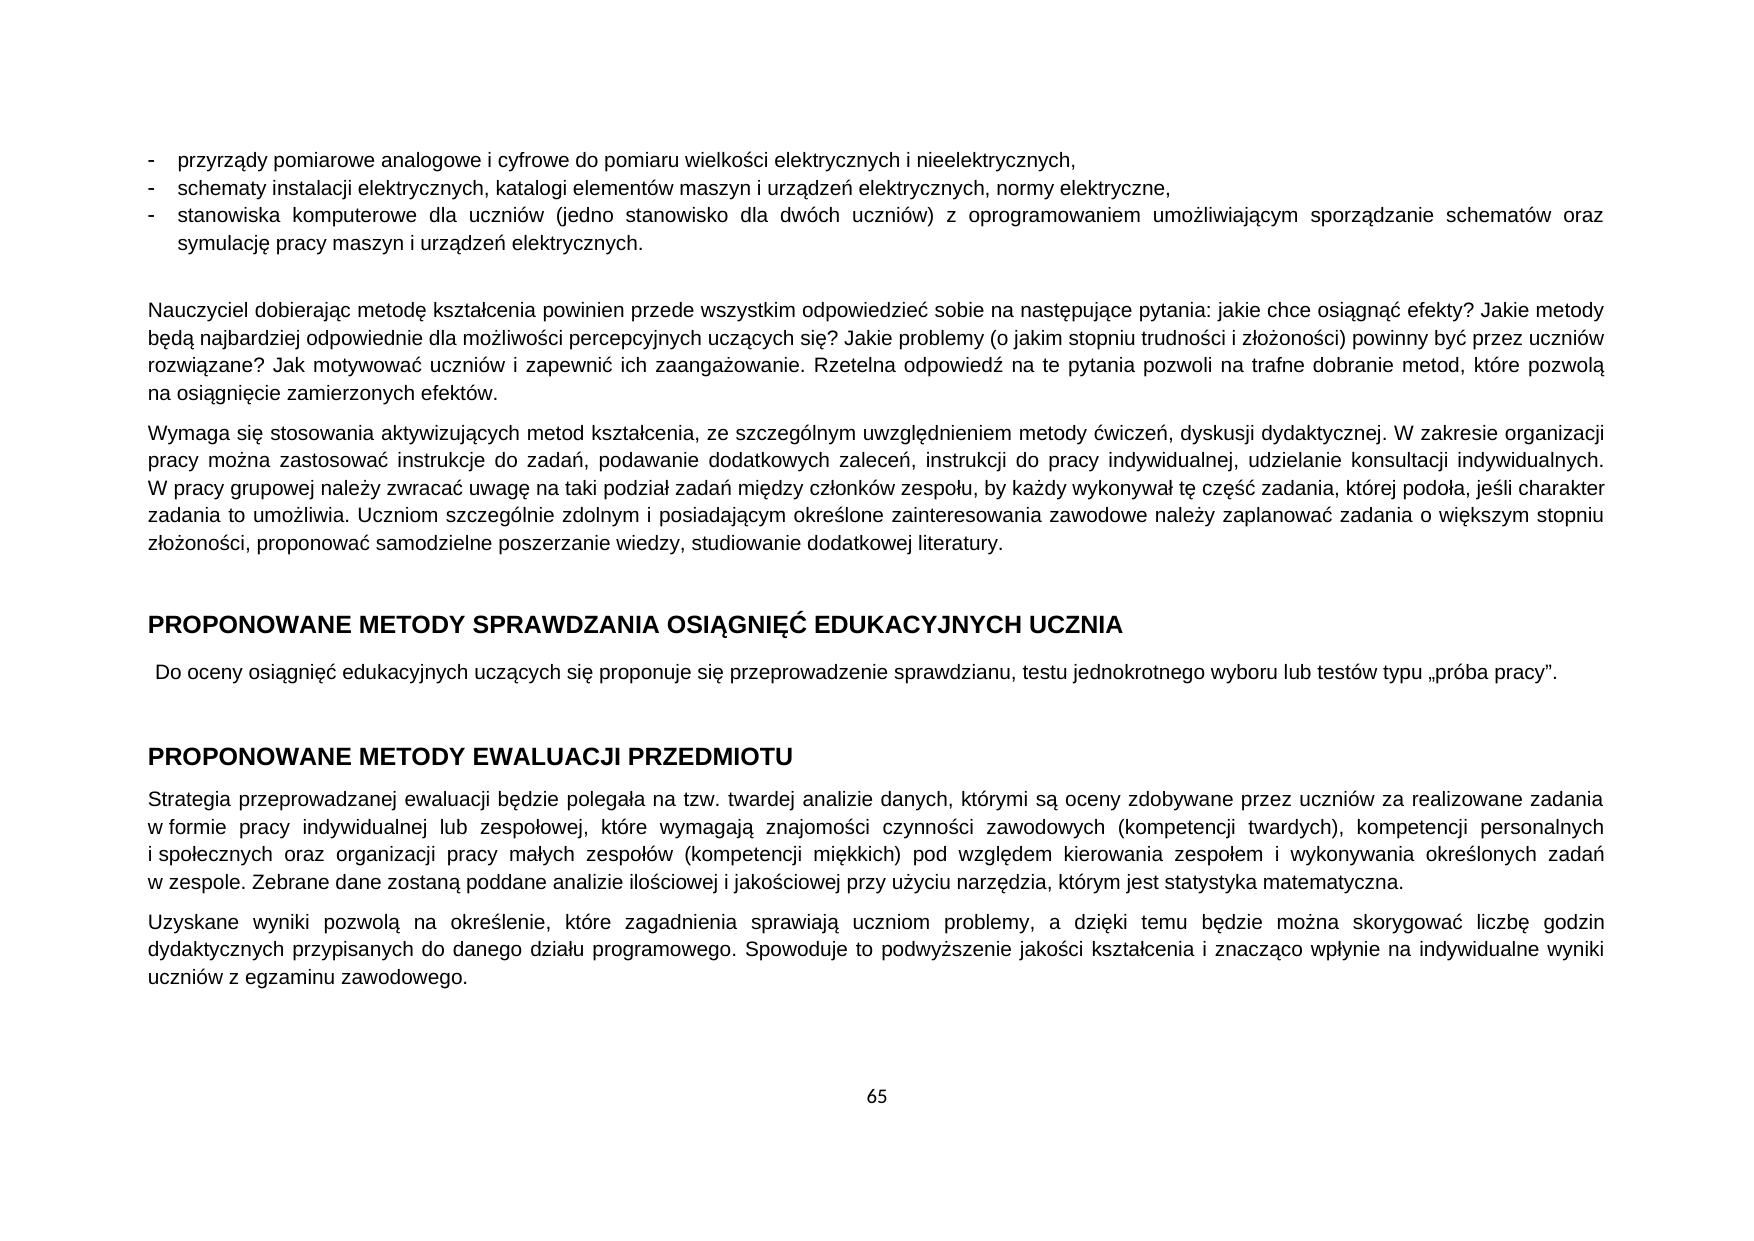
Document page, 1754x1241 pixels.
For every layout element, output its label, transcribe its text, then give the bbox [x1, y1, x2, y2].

text PROPONOWANE METODY EWALUACJI PRZEDMIOTU [148, 742, 1606, 770]
list przyrządy pomiarowe analogowe i cyfrowe do pomiaru wielkości elektrycznych i nieelektrycznych, [148, 148, 1606, 172]
text Uzyskane wyniki pozwolą na określenie, które zagadnienia sprawiają uczniom problemy, a dzięki temu będzie można skorygować liczbę godzin dydaktycznych przypisanych do danego działu programowego. Spowoduje to podwyższenie jakości kształcenia i znacząco wpłynie na indywidualne wyniki uczniów z egzaminu zawodowego. [148, 909, 1606, 988]
text Wymaga się stosowania aktywizujących metod kształcenia, ze szczególnym uwzględnieniem metody ćwiczeń, dyskusji dydaktycznej. W zakresie organizacji pracy można zastosować instrukcje do zadań, podawanie dodatkowych zaleceń, instrukcji do pracy indywidualnej, udzielanie konsultacji indywidualnych. W pracy grupowej należy zwracać uwagę na taki podział zadań między członków zespołu, by każdy wykonywał tę część zadania, której podoła, jeśli charakter zadania to umożliwia. Uczniom szczególnie zdolnym i posiadającym określone zainteresowania zawodowe należy zaplanować zadania o większym stopniu złożoności, proponować samodzielne poszerzanie wiedzy, studiowanie dodatkowej literatury. [148, 421, 1606, 554]
text Do oceny osiągnięć edukacyjnych uczących się proponuje się przeprowadzenie sprawdzianu, testu jednokrotnego wyboru lub testów typu „próba pracy”. [148, 656, 1606, 685]
text Nauczyciel dobierając metodę kształcenia powinien przede wszystkim odpowiedzieć sobie na następujące pytania: jakie chce osiągnąć efekty? Jakie metody będą najbardziej odpowiednie dla możliwości percepcyjnych uczących się? Jakie problemy (o jakim stopniu trudności i złożoności) powinny być przez uczniów rozwiązane? Jak motywować uczniów i zapewnić ich zaangażowanie. Rzetelna odpowiedź na te pytania pozwoli na trafne dobranie metod, które pozwolą na osiągnięcie zamierzonych efektów. [148, 298, 1606, 404]
list stanowiska komputerowe dla uczniów (jedno stanowisko dla dwóch uczniów) z oprogramowaniem umożliwiającym sporządzanie schematów oraz symulację pracy maszyn i urządzeń elektrycznych. [148, 203, 1606, 254]
text PROPONOWANE METODY SPRAWDZANIA OSIĄGNIĘĆ EDUKACYJNYCH UCZNIA [148, 611, 1606, 639]
list schematy instalacji elektrycznych, katalogi elementów maszyn i urządzeń elektrycznych, normy elektryczne, [148, 175, 1606, 199]
text Strategia przeprowadzanej ewaluacji będzie polegała na tzw. twardej analizie danych, którymi są oceny zdobywane przez uczniów za realizowane zadania w formie pracy indywidualnej lub zespołowej, które wymagają znajomości czynności zawodowych (kompetencji twardych), kompetencji personalnych i społecznych oraz organizacji pracy małych zespołów (kompetencji miękkich) pod względem kierowania zespołem i wykonywania określonych zadań w zespole. Zebrane dane zostaną poddane analizie ilościowej i jakościowej przy użyciu narzędzia, którym jest statystyka matematyczna. [148, 787, 1606, 893]
